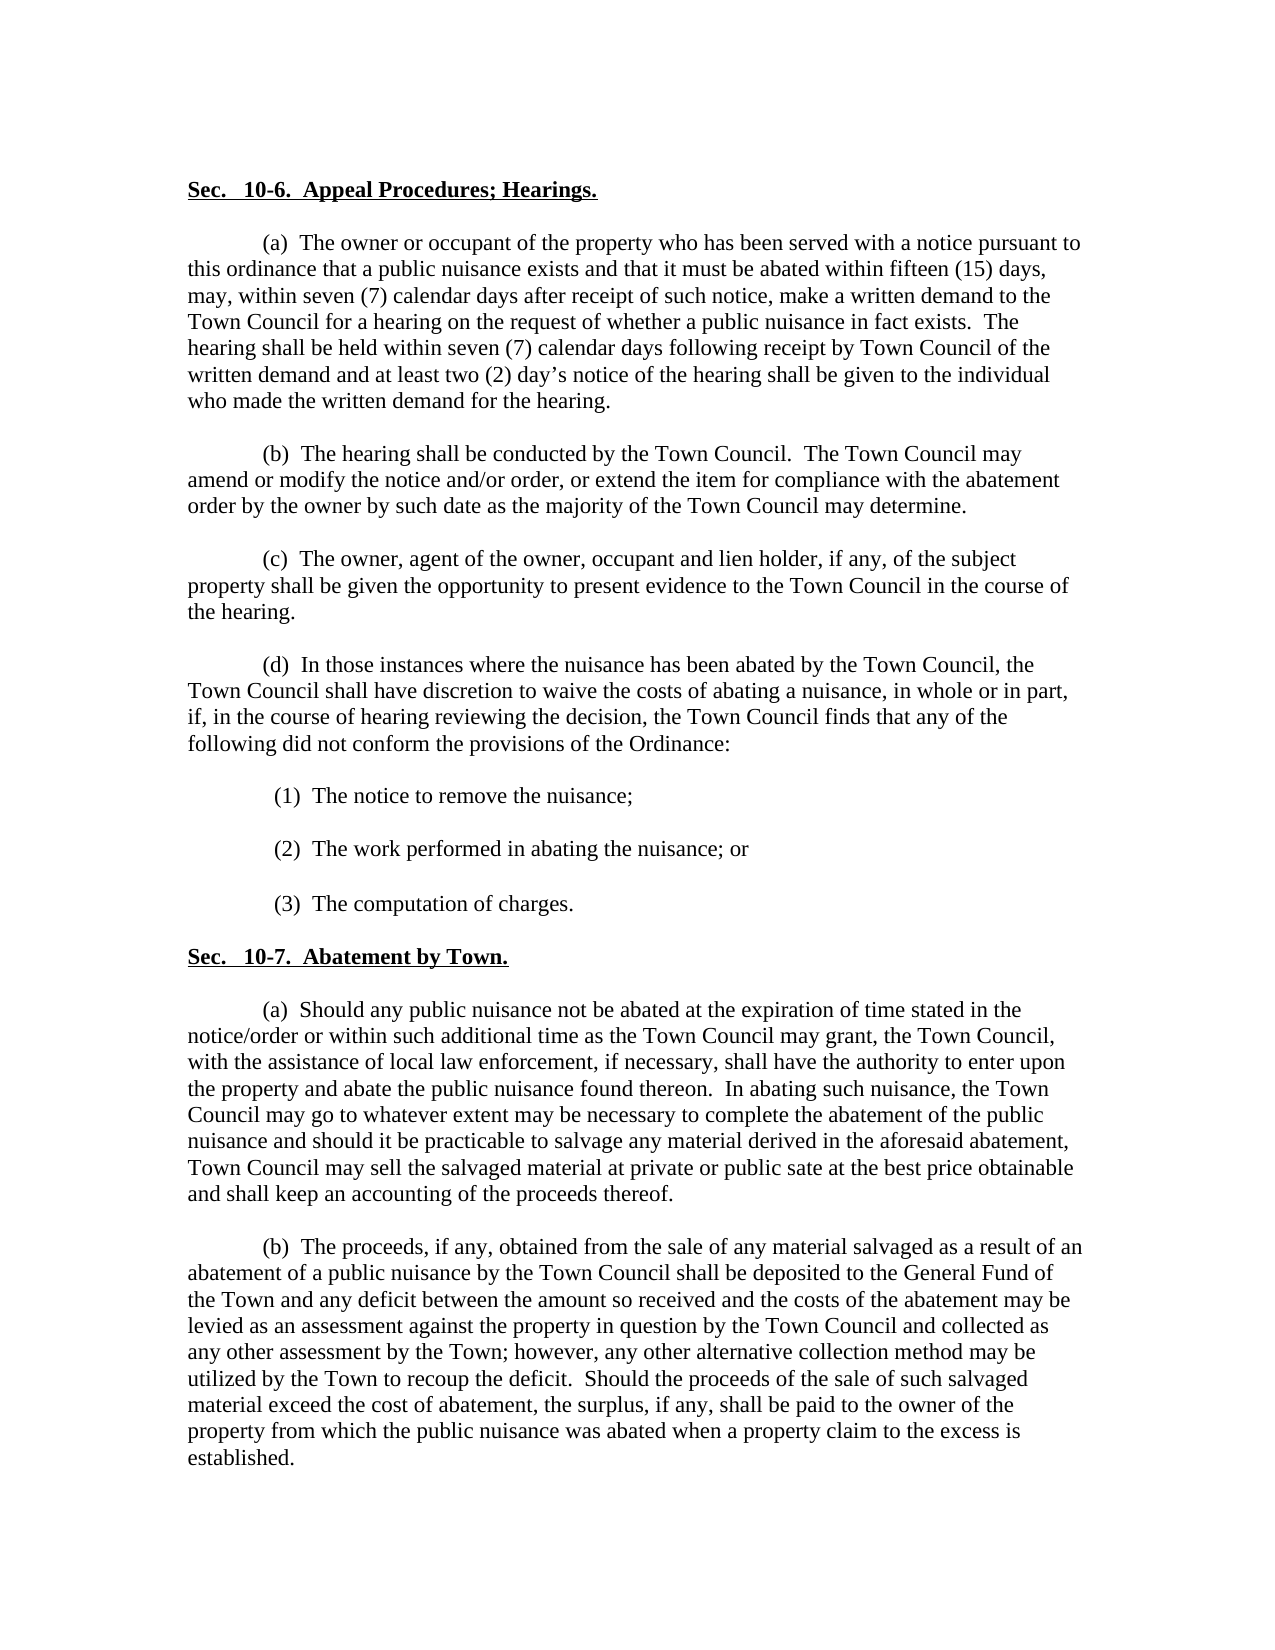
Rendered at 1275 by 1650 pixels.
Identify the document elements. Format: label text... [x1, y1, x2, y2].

text Sec. 10-7. Abatement by Town. [187, 943, 1087, 969]
text (a) The owner or occupant of the property who has been served with a notice pursuant to this ordinance that a public nuisance exists and that it must be abated within fifteen (15) days, may, within seven (7) calendar days after receipt of such notice, make a written demand to the Town Council for a hearing on the request of whether a public nuisance in fact exists. The hearing shall be held within seven (7) calendar days following receipt by Town Council of the written demand and at least two (2) day’s notice of the hearing shall be given to the individual who made the written demand for the hearing. [187, 229, 1087, 413]
text (1) The notice to remove the nuisance; [187, 782, 1087, 809]
text (c) The owner, agent of the owner, occupant and lien holder, if any, of the subject property shall be given the opportunity to present evidence to the Town Council in the course of the hearing. [187, 545, 1087, 624]
text (a) Should any public nuisance not be abated at the expiration of time stated in the notice/order or within such additional time as the Town Council may grant, the Town Council, with the assistance of local law enforcement, if necessary, shall have the authority to enter upon the property and abate the public nuisance found thereon. In abating such nuisance, the Town Council may go to whatever extent may be necessary to complete the abatement of the public nuisance and should it be practicable to salvage any material derived in the aforesaid abatement, Town Council may sell the salvaged material at private or public sate at the best price obtainable and shall keep an accounting of the proceeds thereof. [187, 996, 1087, 1207]
text (b) The proceeds, if any, obtained from the sale of any material salvaged as a result of an abatement of a public nuisance by the Town Council shall be deposited to the General Fund of the Town and any deficit between the amount so received and the costs of the abatement may be levied as an assessment against the property in question by the Town Council and collected as any other assessment by the Town; however, any other alternative collection method may be utilized by the Town to recoup the deficit. Should the proceeds of the sale of such salvaged material exceed the cost of abatement, the surplus, if any, shall be paid to the owner of the property from which the public nuisance was abated when a property claim to the excess is established. [187, 1233, 1087, 1470]
text (b) The hearing shall be conducted by the Town Council. The Town Council may amend or modify the notice and/or order, or extend the item for compliance with the abatement order by the owner by such date as the majority of the Town Council may determine. [187, 440, 1087, 519]
text Sec. 10-6. Appeal Procedures; Hearings. [187, 176, 1087, 203]
text (2) The work performed in abating the nuisance; or [187, 835, 1087, 862]
text (3) The computation of charges. [187, 890, 1087, 917]
text (d) In those instances where the nuisance has been abated by the Town Council, the Town Council shall have discretion to waive the costs of abating a nuisance, in whole or in part, if, in the course of hearing reviewing the decision, the Town Council finds that any of the following did not conform the provisions of the Ordinance: [187, 651, 1087, 756]
